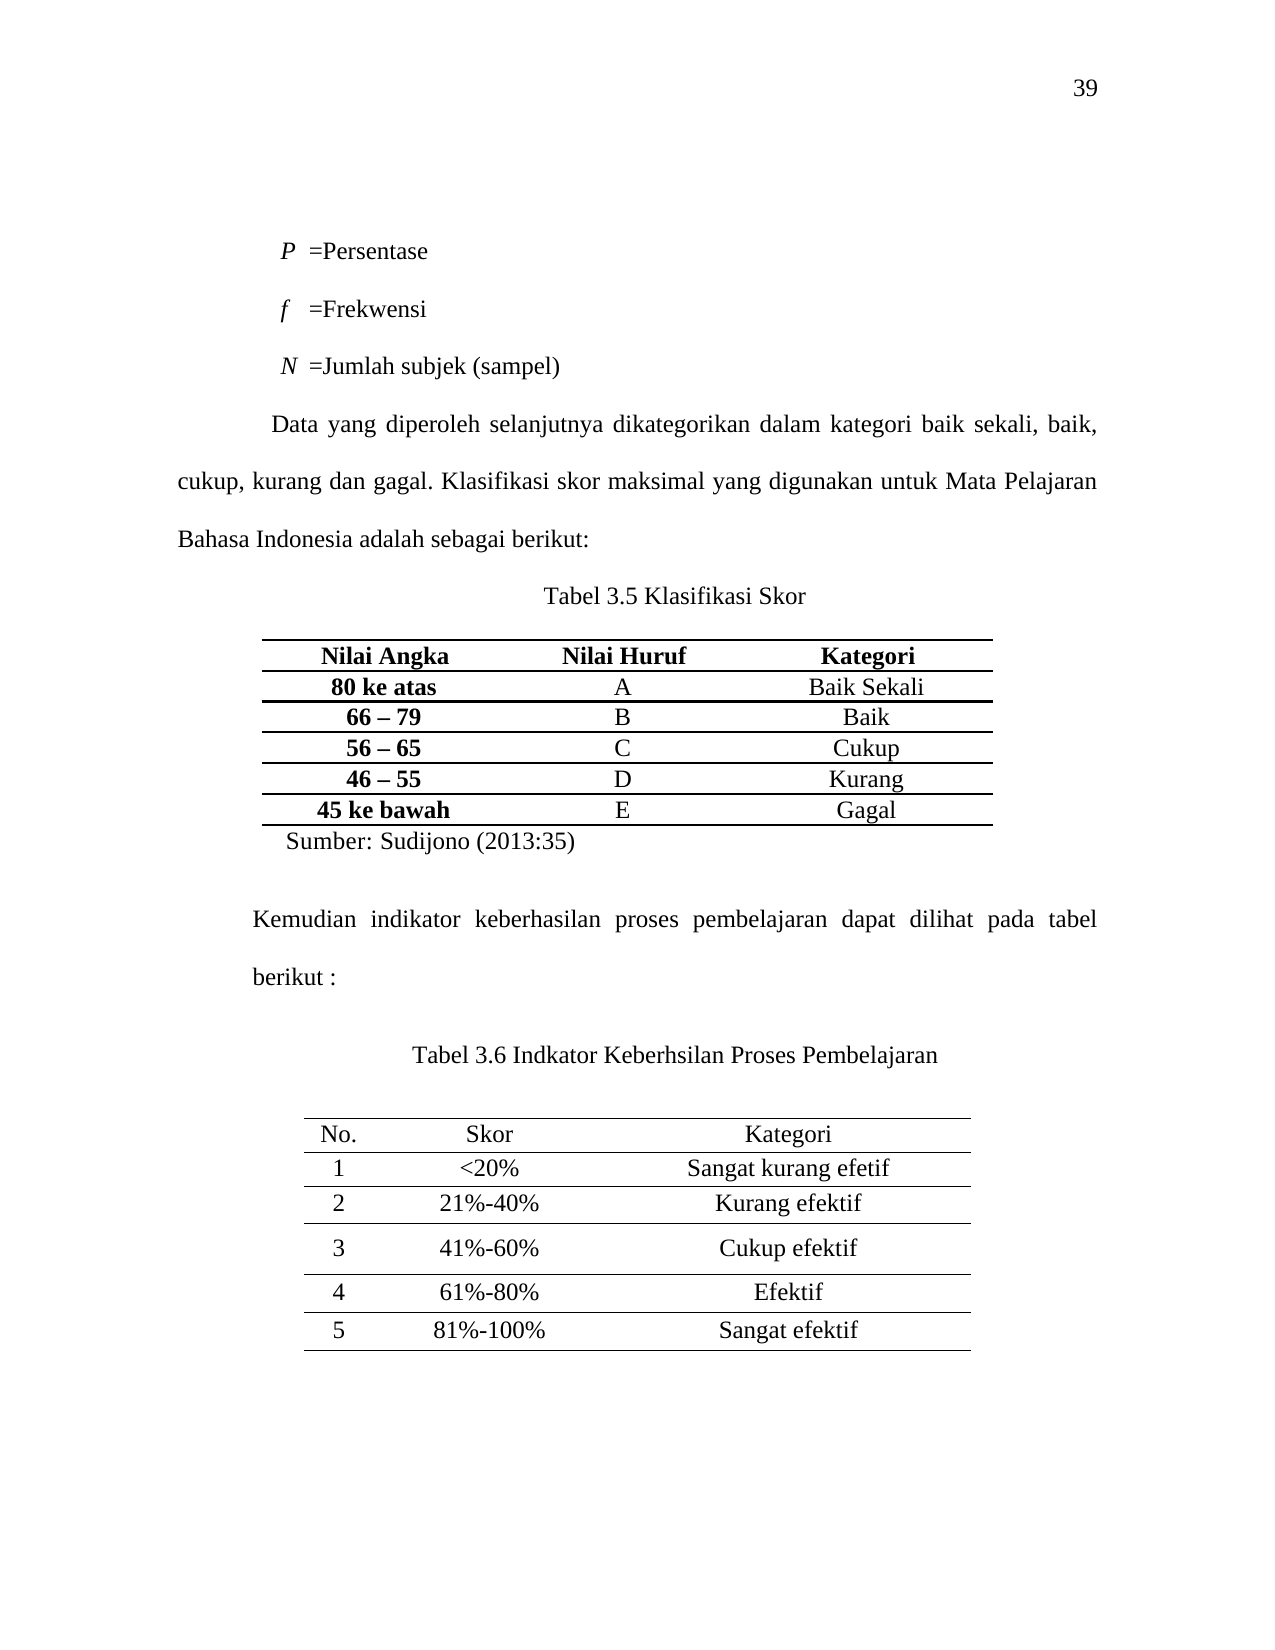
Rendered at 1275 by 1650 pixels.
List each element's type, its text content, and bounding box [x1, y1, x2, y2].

table_cell Kurang efektif [605, 1187, 971, 1223]
table_cell Sangat efektif [605, 1313, 971, 1350]
text Tabel 3.6 Indkator Keberhsilan Proses Pembelajaran [252, 1040, 1098, 1069]
table_cell 46 – 55 [262, 764, 505, 793]
text f =Frekwensi [280, 294, 1098, 322]
table_cell Baik [740, 703, 993, 731]
table_cell E [505, 795, 739, 824]
table_cell 5 [304, 1313, 373, 1350]
table_header Nilai Angka [262, 641, 505, 669]
table_cell D [505, 764, 739, 793]
text Data yang diperoleh selanjutnya dikategorikan dalam kategori baik sekali, baik, cukup, kurang dan gagal. Klasifikasi skor maksimal yang digunakan untuk Mata Pelajaran Bahasa Indonesia adalah sebagai berikut: [177, 409, 1098, 552]
table_cell C [505, 733, 739, 762]
table_cell Cukup efektif [605, 1224, 971, 1274]
table_cell 80 ke atas [262, 672, 505, 700]
table_cell Gagal [740, 795, 993, 824]
table_cell 61%-80% [373, 1275, 605, 1312]
text Sumber: Sudijono (2013:35) [252, 826, 1098, 854]
table_cell B [505, 703, 739, 731]
table_header Skor [373, 1119, 605, 1152]
table_cell 3 [304, 1224, 373, 1274]
table_header Kategori [740, 641, 993, 669]
table_cell Sangat kurang efetif [605, 1153, 971, 1186]
table_cell Kurang [740, 764, 993, 793]
table_cell Efektif [605, 1275, 971, 1312]
table_cell Baik Sekali [740, 672, 993, 700]
text Tabel 3.5 Klasifikasi Skor [251, 581, 1098, 610]
text P =Persentase [280, 236, 1098, 265]
text N =Jumlah subjek (sampel) [280, 351, 1098, 380]
table_cell 21%-40% [373, 1187, 605, 1223]
table_header No. [304, 1119, 373, 1152]
table_cell 2 [304, 1187, 373, 1223]
table_cell 45 ke bawah [262, 795, 505, 824]
table_cell Cukup [740, 733, 993, 762]
table_cell 4 [304, 1275, 373, 1312]
table_header Nilai Huruf [505, 641, 739, 669]
table_cell <20% [373, 1153, 605, 1186]
table_cell 56 – 65 [262, 733, 505, 762]
table_header Kategori [605, 1119, 971, 1152]
table_cell 1 [304, 1153, 373, 1186]
table_cell A [505, 672, 739, 700]
table_cell 41%-60% [373, 1224, 605, 1274]
table_cell 81%-100% [373, 1313, 605, 1350]
text Kemudian indikator keberhasilan proses pembelajaran dapat dilihat pada tabel berikut : [252, 904, 1098, 990]
table_cell 66 – 79 [262, 703, 505, 731]
